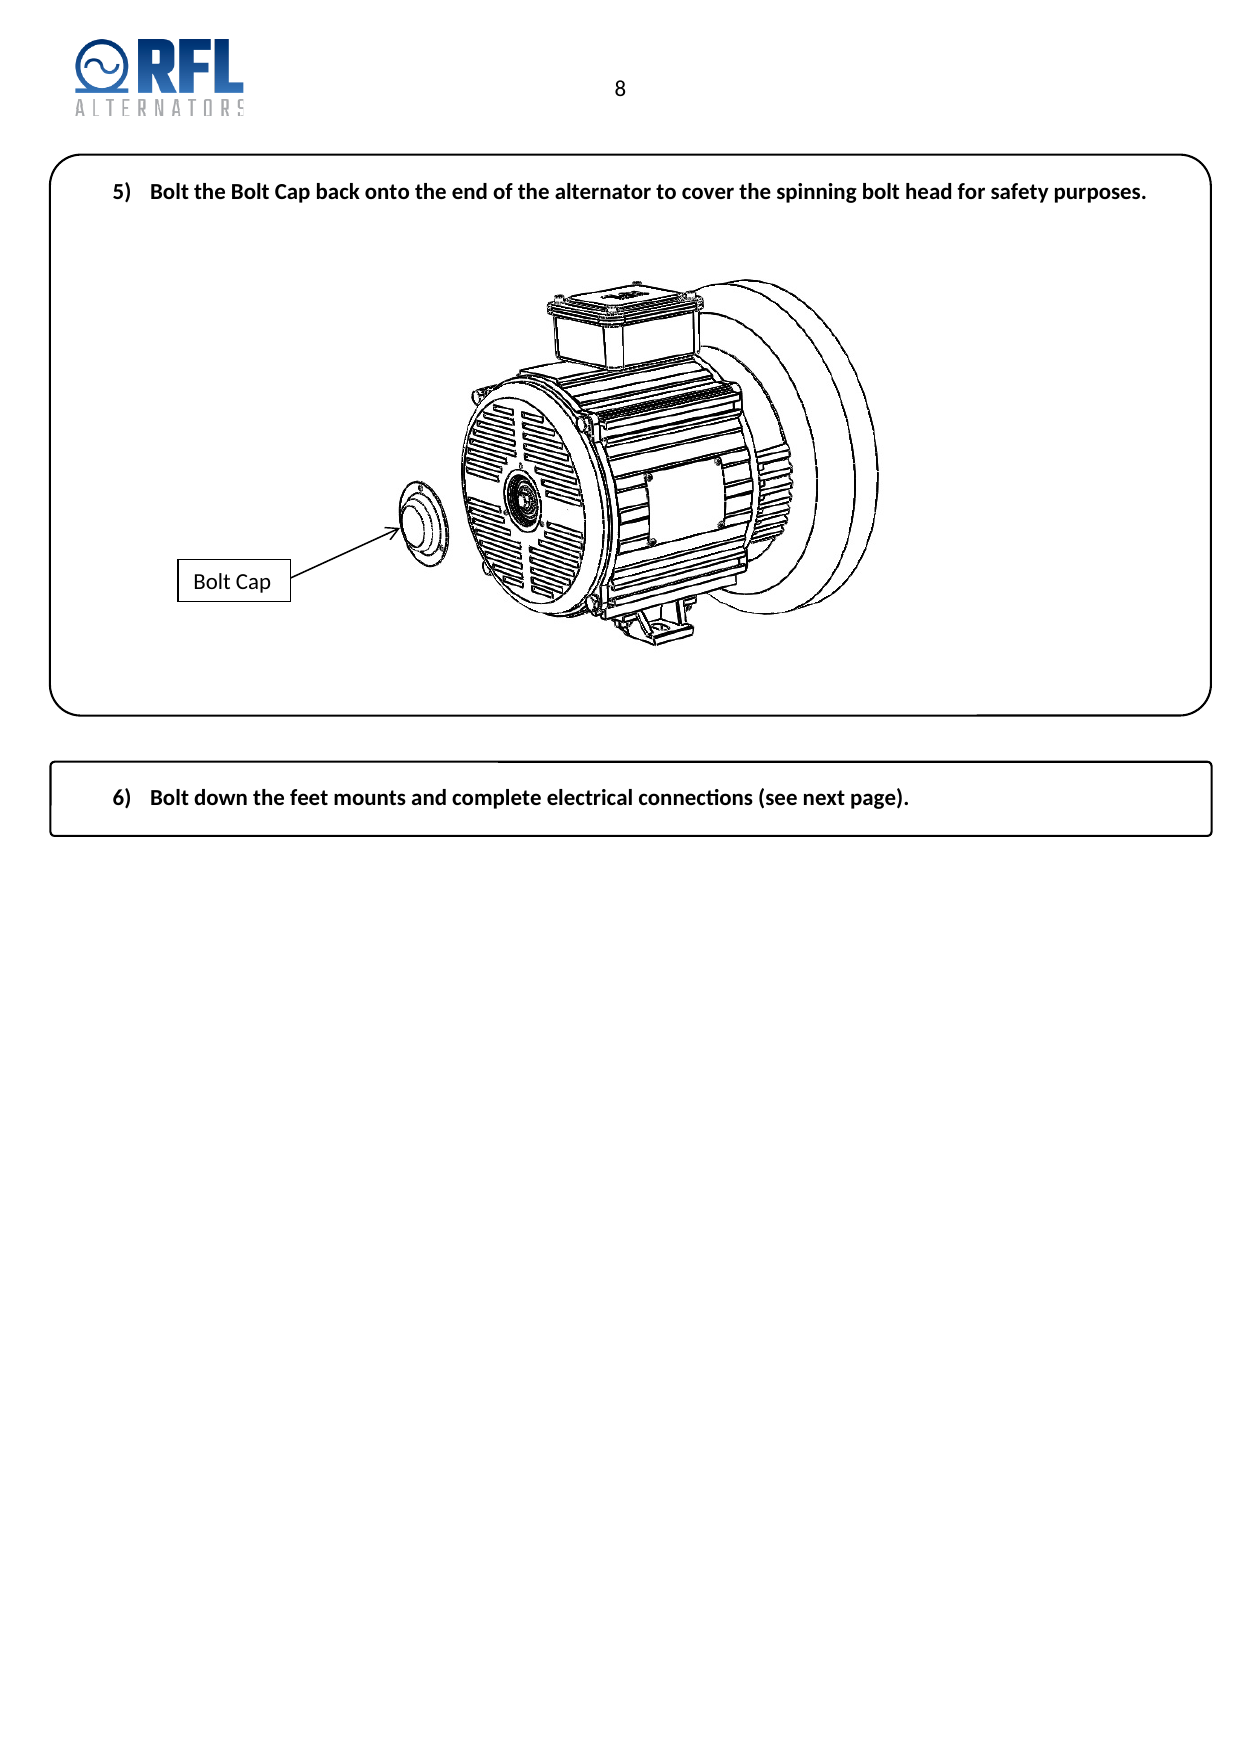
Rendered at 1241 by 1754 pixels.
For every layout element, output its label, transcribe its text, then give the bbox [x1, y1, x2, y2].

list Bolt down the feet mounts and complete electrical connections (see next page). [112, 783, 1165, 811]
list Bolt the Bolt Cap back onto the end of the alternator to cover the spinning bolt head for safety purposes. [112, 177, 1165, 205]
picture [381, 257, 901, 657]
